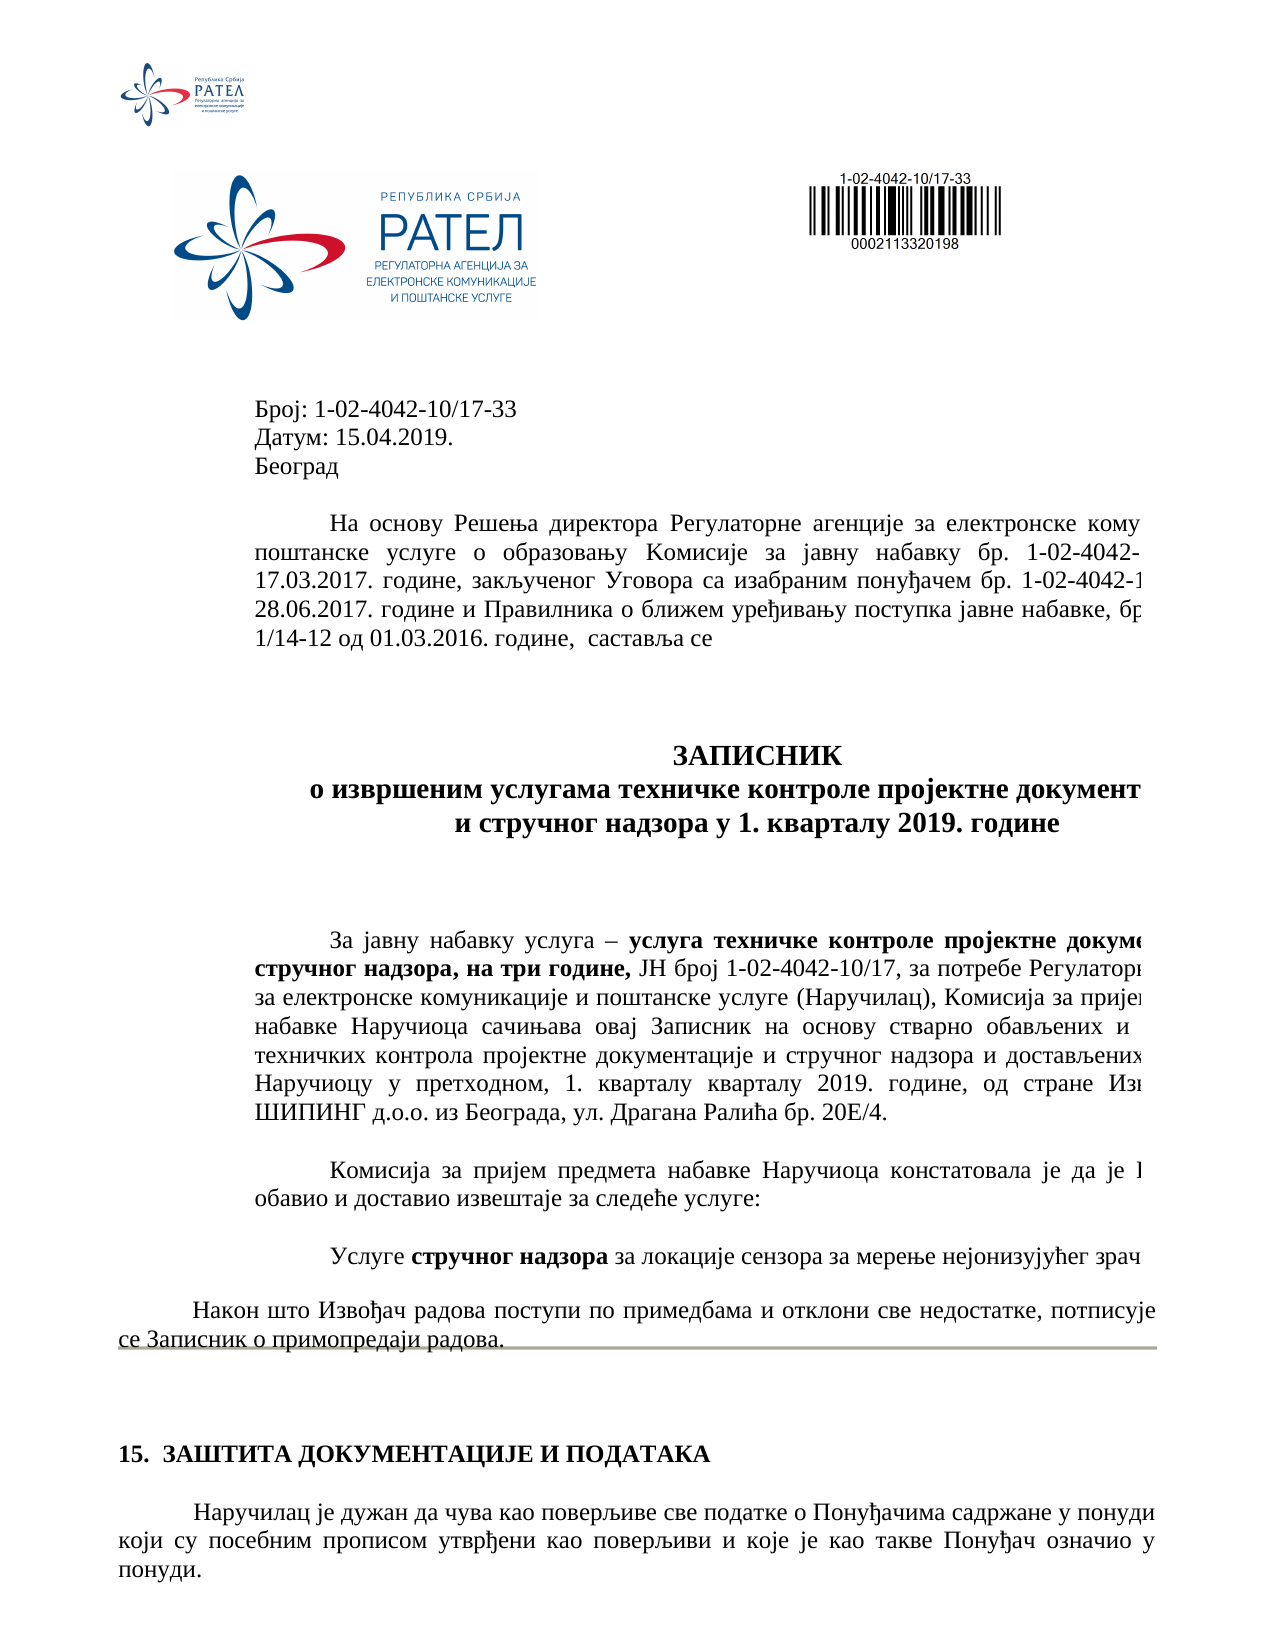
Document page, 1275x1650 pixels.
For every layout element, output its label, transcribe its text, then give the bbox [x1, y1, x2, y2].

picture [118, 60, 247, 129]
text Након што Извођач радова поступи по примедбама и отклони све недостатке, потписује се Записник о примопредаји радова. [118, 1296, 1157, 1353]
list ЗАШТИТА ДОКУМЕНТАЦИЈЕ И ПОДАТАКА [118, 1439, 1157, 1468]
text Наручилац је дужан да чува као поверљиве све податке о Понуђачима садржане у понуди који су посебним прописом утврђени као поверљиви и које је као такве Понуђач означио у понуди. [118, 1497, 1157, 1583]
